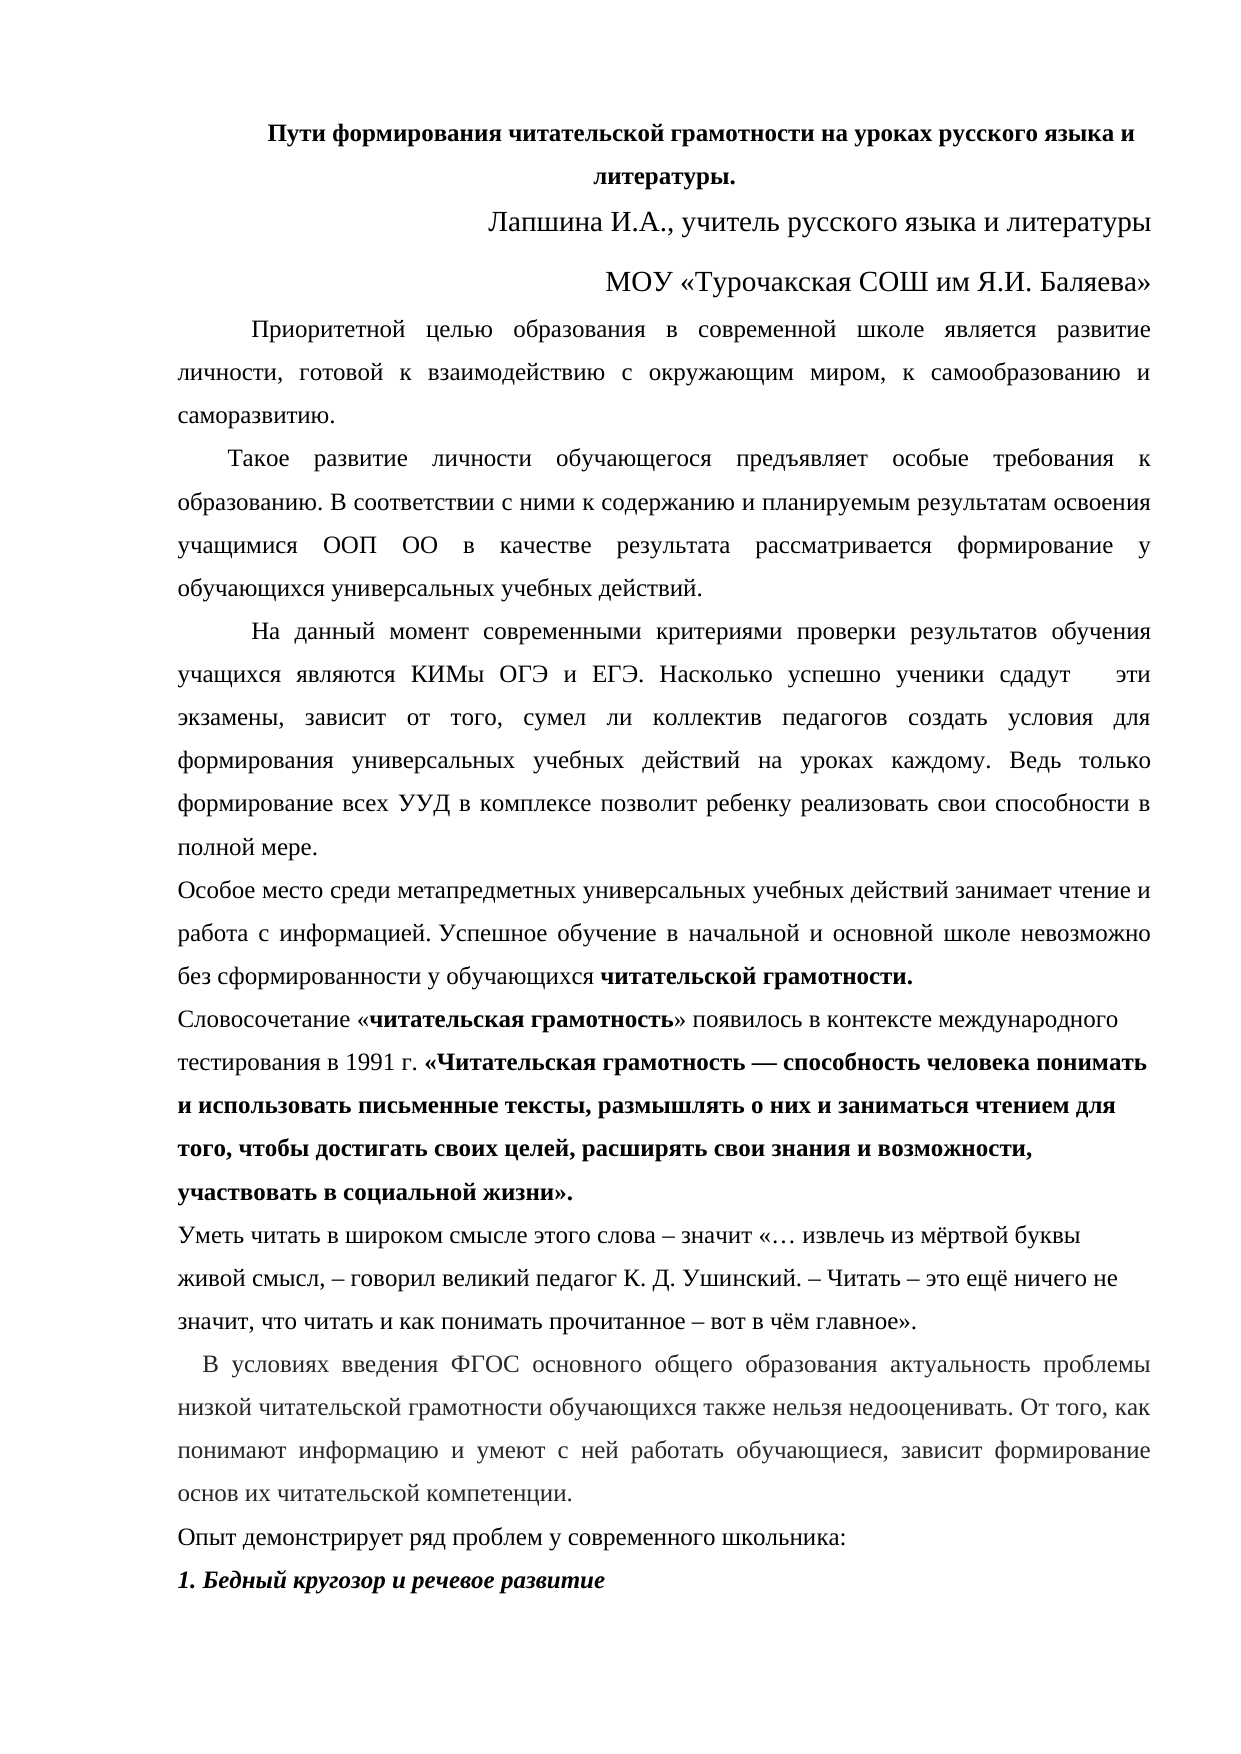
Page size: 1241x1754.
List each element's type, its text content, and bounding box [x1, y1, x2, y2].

text 1. Бедный кругозор и речевое развитие [177, 1565, 1152, 1593]
text МОУ «Турочакская СОШ им Я.И. Баляева» [177, 264, 1152, 297]
text Такое развитие личности обучающегося предъявляет особые требования к образованию. В соответствии с ними к содержанию и планируемым результатам освоения учащимися ООП ОО в качестве результата рассматривается формирование у обучающихся универсальных учебных действий. [177, 443, 1152, 602]
text Лапшина И.А., учитель русского языка и литературы [177, 204, 1152, 238]
text Опыт демонстрирует ряд проблем у современного школьника: [177, 1522, 1152, 1550]
text Уметь читать в широком смысле этого слова – значит «… извлечь из мёртвой буквы живой смысл, – говорил великий педагог К. Д. Ушинский. – Читать – это ещё ничего не значит, что читать и как понимать прочитанное – вот в чём главное». [177, 1220, 1152, 1335]
text На данный момент современными критериями проверки результатов обучения учащихся являются КИМы ОГЭ и ЕГЭ. Насколько успешно ученики сдадут эти экзамены, зависит от того, сумел ли коллектив педагогов создать условия для формирования универсальных учебных действий на уроках каждому. Ведь только формирование всех УУД в комплексе позволит ребенку реализовать свои способности в полной мере. [177, 616, 1152, 860]
text В условиях введения ФГОС основного общего образования актуальность проблемы низкой читательской грамотности обучающихся также нельзя недооценивать. От того, как понимают информацию и умеют с ней работать обучающиеся, зависит формирование основ их читательской компетенции. [177, 1349, 1152, 1507]
text Особое место среди метапредметных универсальных учебных действий занимает чтение и работа с информацией. Успешное обучение в начальной и основной школе невозможно без сформированности у обучающихся читательской грамотности. [177, 875, 1152, 990]
text Приоритетной целью образования в современной школе является развитие личности, готовой к взаимодействию с окружающим миром, к самообразованию и саморазвитию. [177, 314, 1152, 429]
text Пути формирования читательской грамотности на уроках русского языка и литературы. [177, 118, 1152, 190]
text Словосочетание «читательская грамотность» появилось в контексте международного тестирования в 1991 г. «Читательская грамотность — способность человека понимать и использовать письменные тексты, размышлять о них и заниматься чтением для того, чтобы достигать своих целей, расширять свои знания и возможности, участвовать в социальной жизни». [177, 1004, 1152, 1205]
